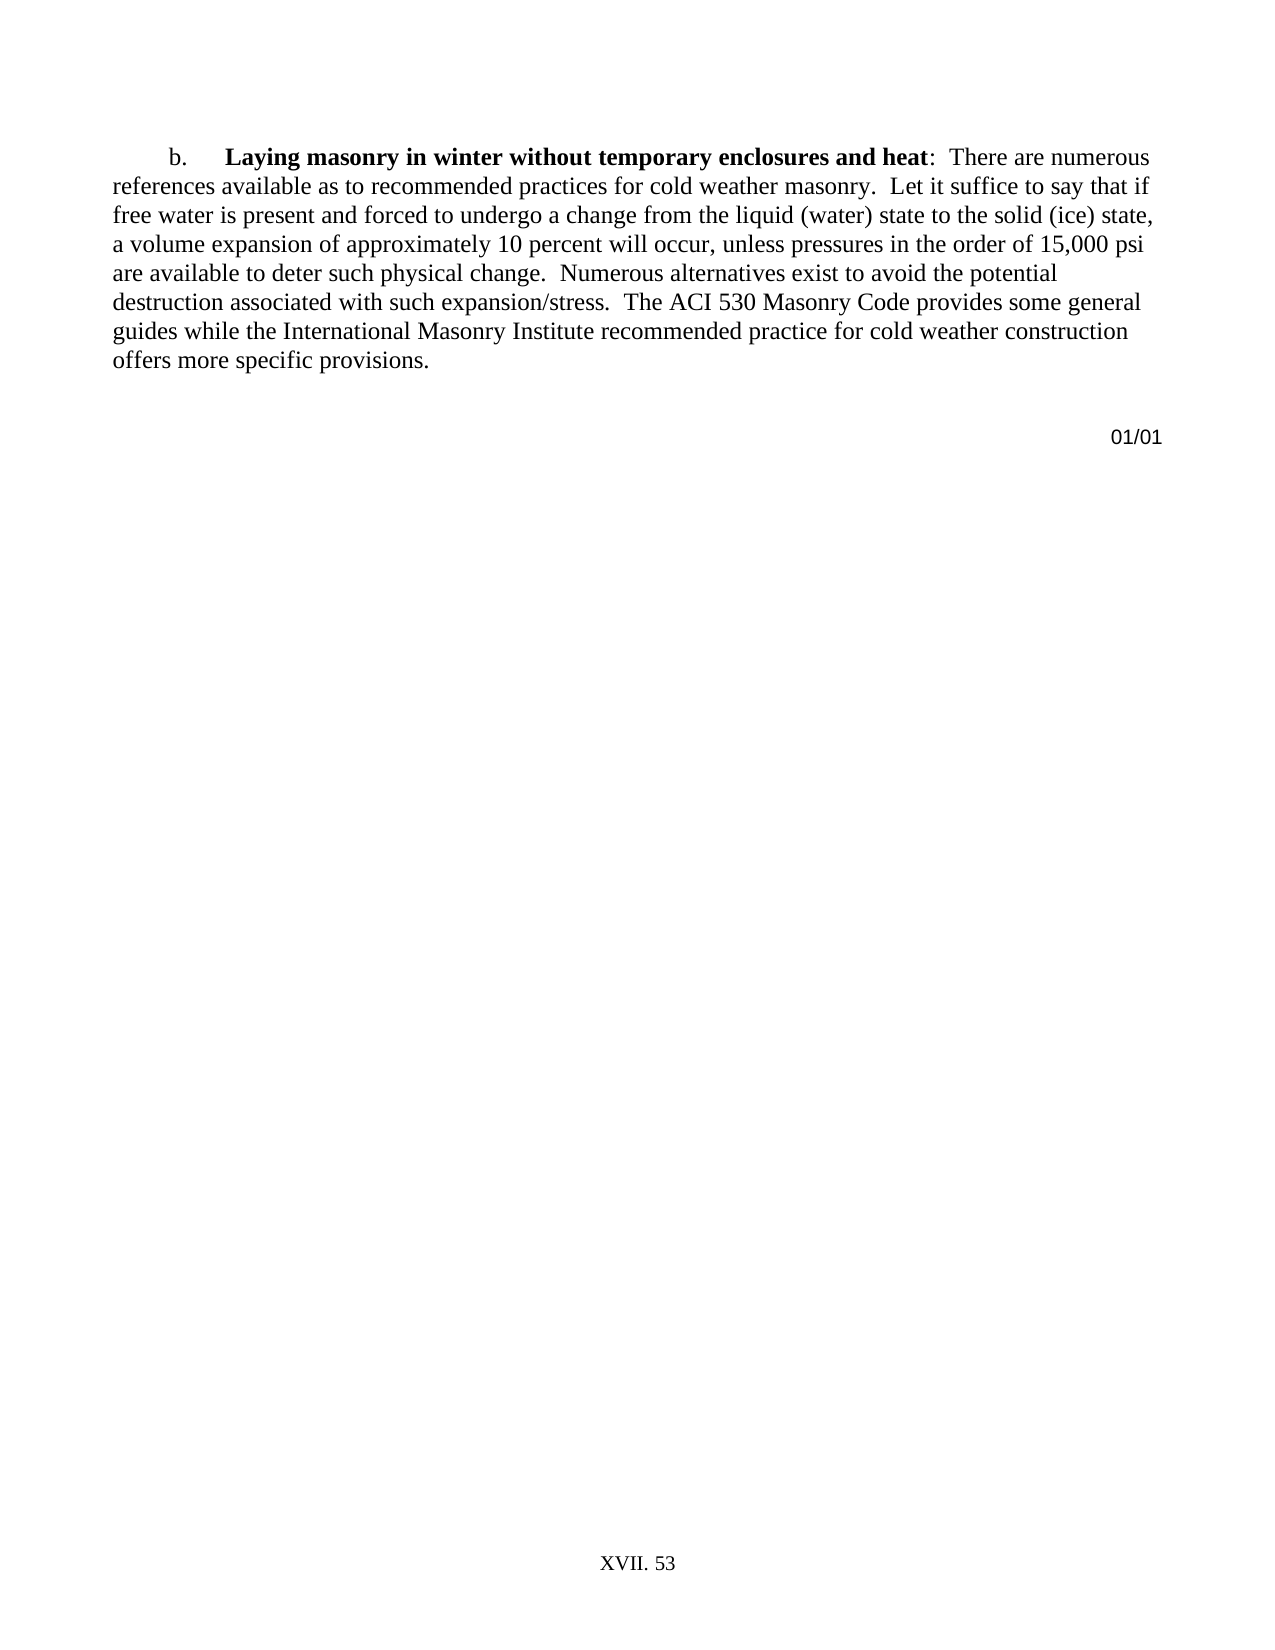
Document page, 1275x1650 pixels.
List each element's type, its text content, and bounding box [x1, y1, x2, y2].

text b. Laying masonry in winter without temporary enclosures and heat: There are numerous references available as to recommended practices for cold weather masonry. Let it suffice to say that if free water is present and forced to undergo a change from the liquid (water) state to the solid (ice) state, a volume expansion of approximately 10 percent will occur, unless pressures in the order of 15,000 psi are available to deter such physical change. Numerous alternatives exist to avoid the potential destruction associated with such expansion/stress. The ACI 530 Masonry Code provides some general guides while the International Masonry Institute recommended practice for cold weather construction offers more specific provisions. [112, 142, 1162, 374]
text 01/01 [112, 424, 1162, 449]
